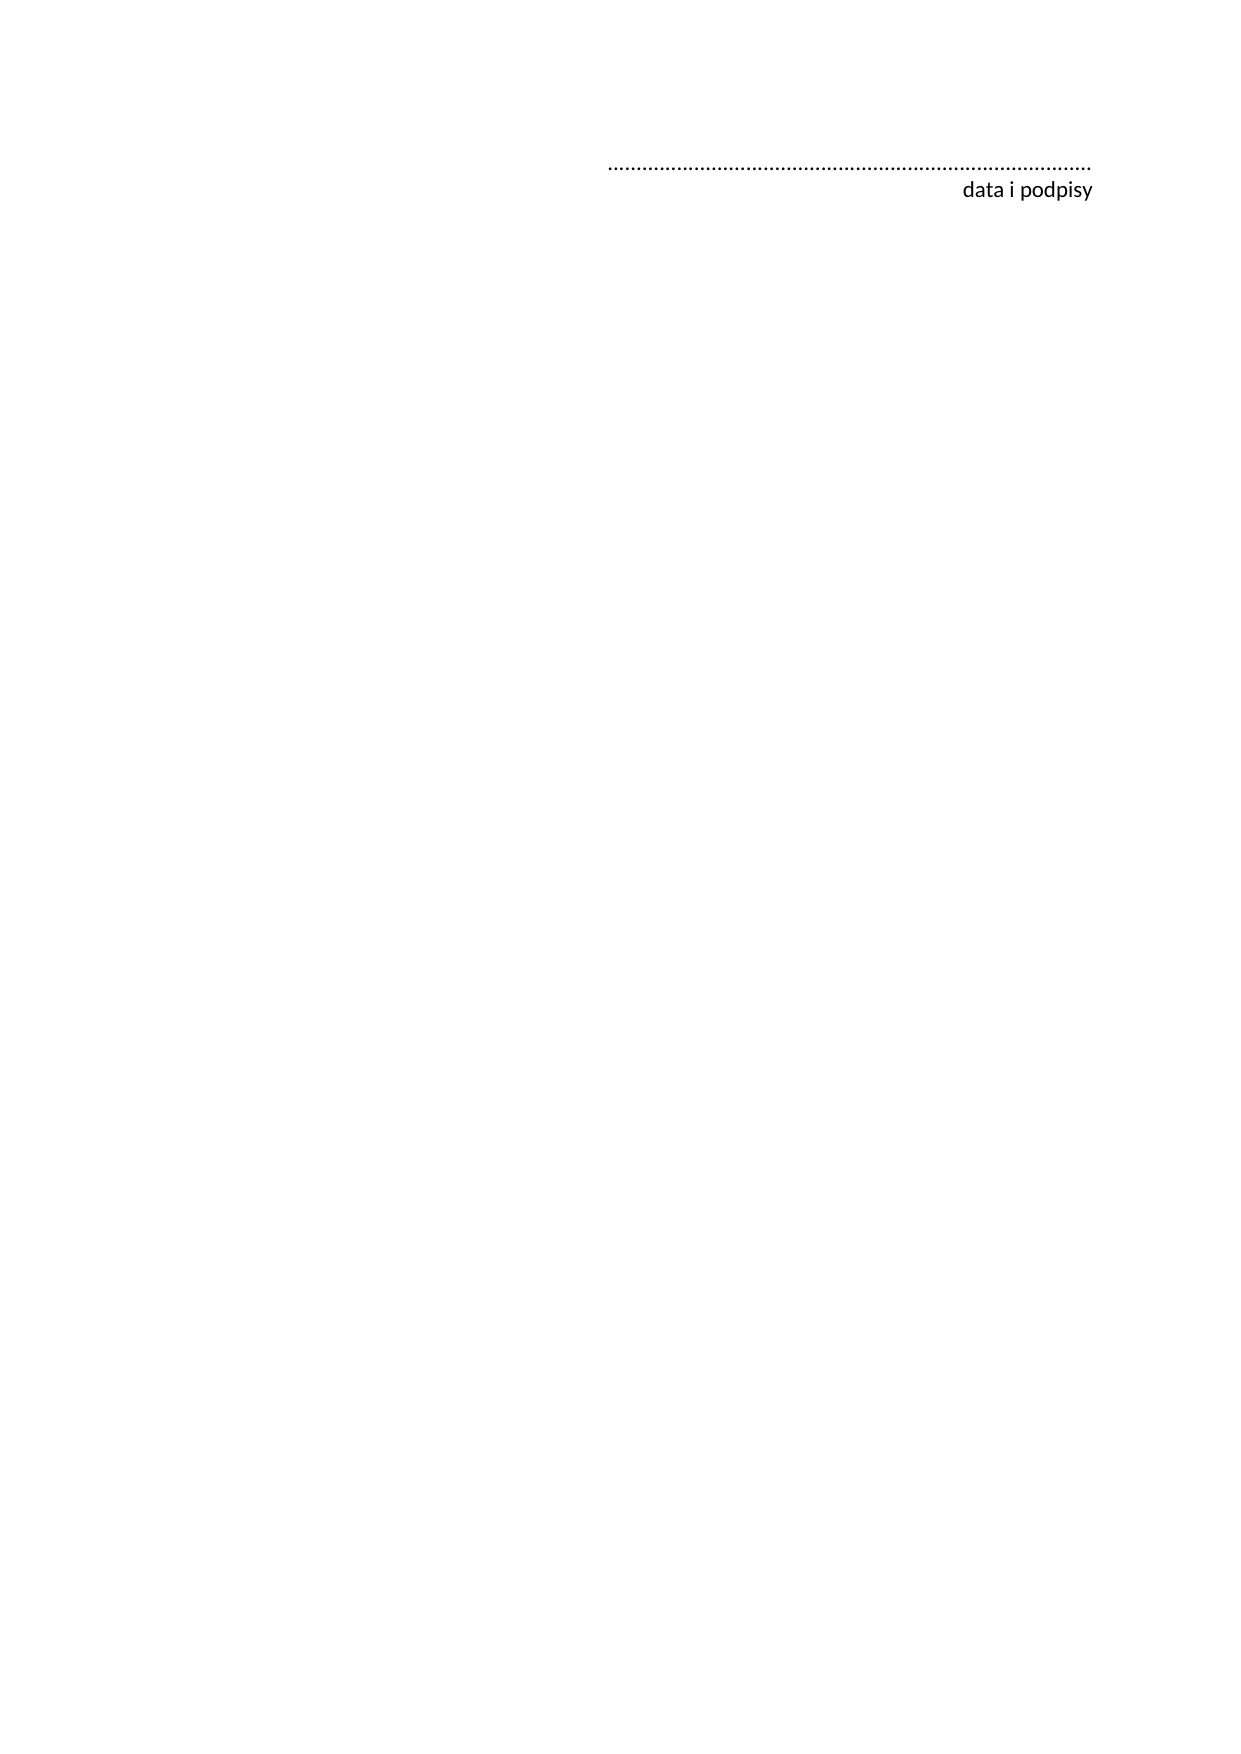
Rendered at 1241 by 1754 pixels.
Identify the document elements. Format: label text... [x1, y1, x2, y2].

text .................................................................................... [148, 148, 1093, 176]
text data i podpisy [148, 176, 1093, 204]
